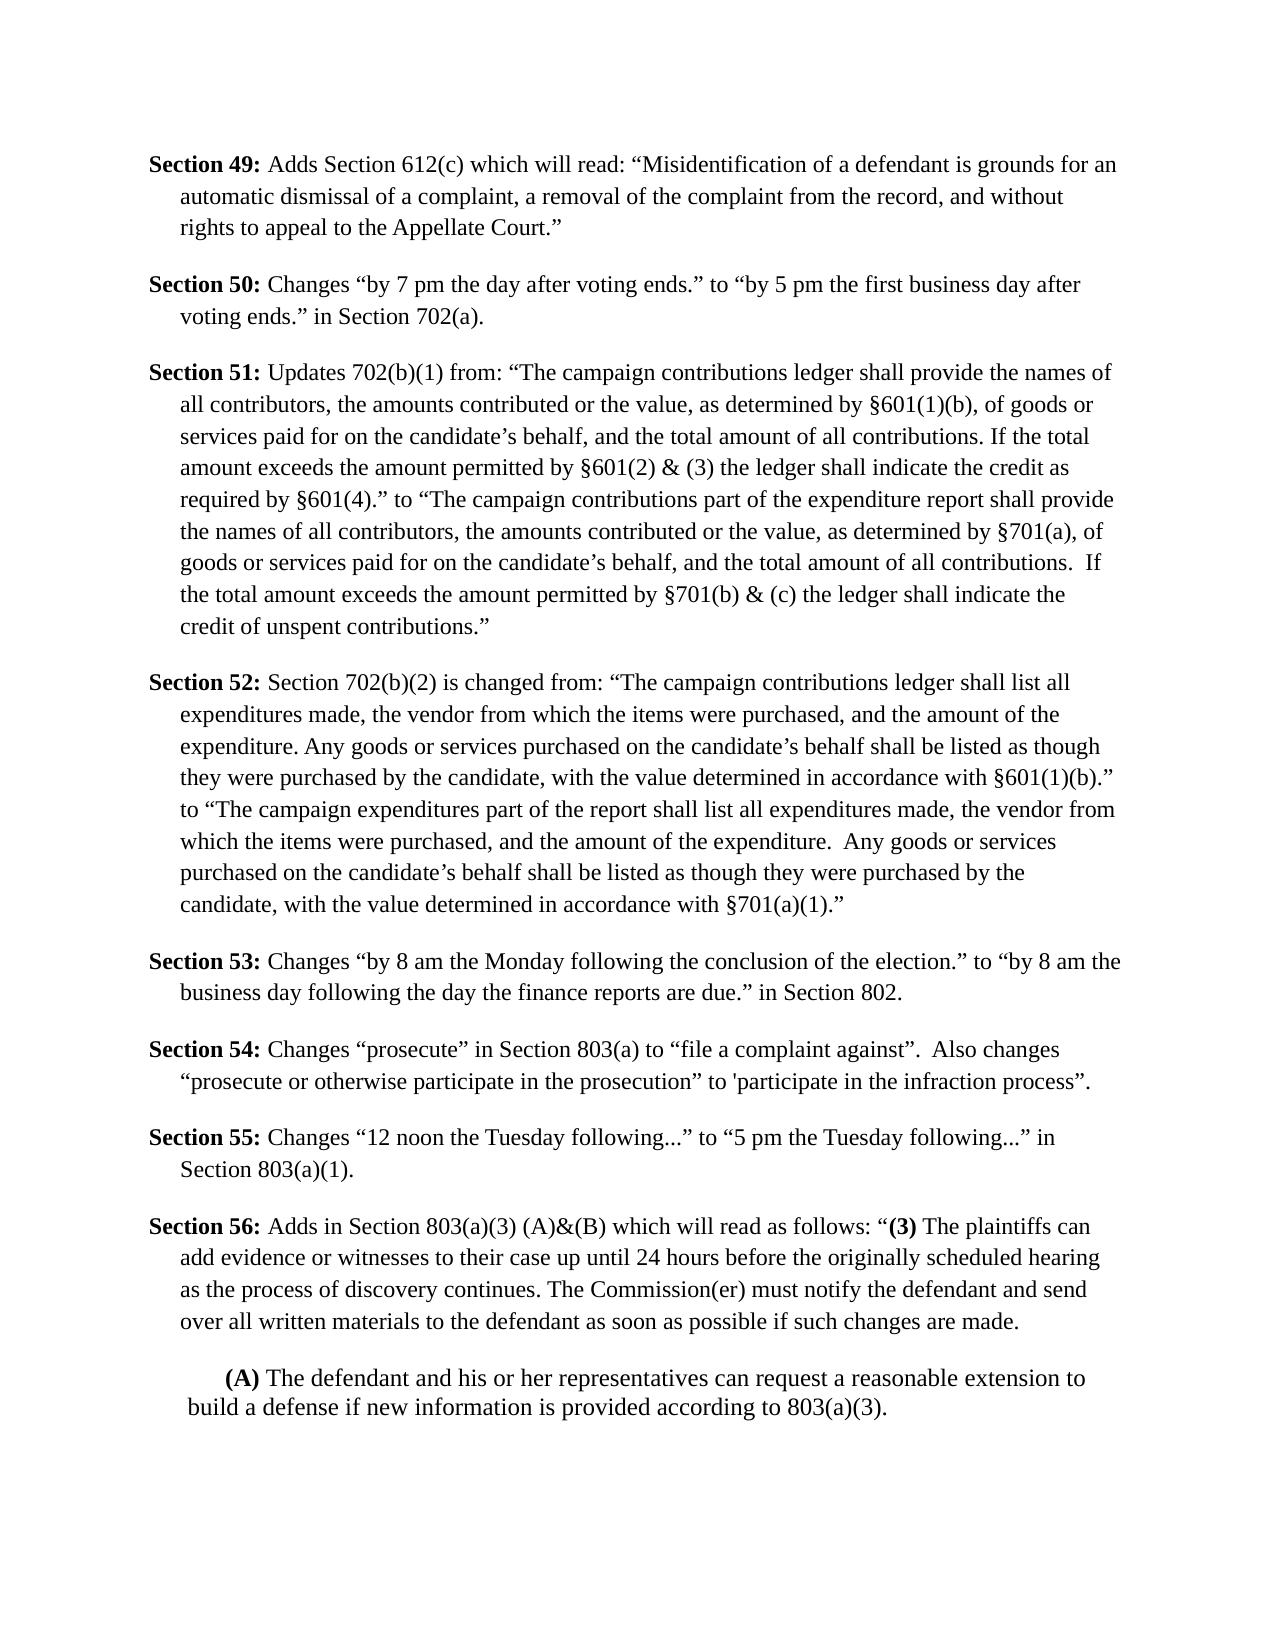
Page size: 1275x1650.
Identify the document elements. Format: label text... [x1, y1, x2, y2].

text Section 55: Changes “12 noon the Tuesday following...” to “5 pm the Tuesday following...” in Section 803(a)(1). [149, 1123, 1125, 1183]
text Section 49: Adds Section 612(c) which will read: “Misidentification of a defendant is grounds for an automatic dismissal of a complaint, a removal of the complaint from the record, and without rights to appeal to the Appellate Court.” [149, 150, 1125, 241]
text (A) The defendant and his or her representatives can request a reasonable extension to build a defense if new information is provided according to 803(a)(3). [180, 1363, 1125, 1421]
text Section 52: Section 702(b)(2) is changed from: “The campaign contributions ledger shall list all expenditures made, the vendor from which the items were purchased, and the amount of the expenditure. Any goods or services purchased on the candidate’s behalf shall be listed as though they were purchased by the candidate, with the value determined in accordance with §601(1)(b).” to “The campaign expenditures part of the report shall list all expenditures made, the vendor from which the items were purchased, and the amount of the expenditure. Any goods or services purchased on the candidate’s behalf shall be listed as though they were purchased by the candidate, with the value determined in accordance with §701(a)(1).” [149, 668, 1125, 918]
text Section 56: Adds in Section 803(a)(3) (A)&(B) which will read as follows: “(3) The plaintiffs can add evidence or witnesses to their case up until 24 hours before the originally scheduled hearing as the process of discovery continues. The Commission(er) must notify the defendant and send over all written materials to the defendant as soon as possible if such changes are made. [149, 1212, 1125, 1334]
text Section 54: Changes “prosecute” in Section 803(a) to “file a complaint against”. Also changes “prosecute or otherwise participate in the prosecution” to 'participate in the infraction process”. [149, 1035, 1125, 1094]
text Section 53: Changes “by 8 am the Monday following the conclusion of the election.” to “by 8 am the business day following the day the finance reports are due.” in Section 802. [149, 947, 1125, 1006]
text Section 51: Updates 702(b)(1) from: “The campaign contributions ledger shall provide the names of all contributors, the amounts contributed or the value, as determined by §601(1)(b), of goods or services paid for on the candidate’s behalf, and the total amount of all contributions. If the total amount exceeds the amount permitted by §601(2) & (3) the ledger shall indicate the credit as required by §601(4).” to “The campaign contributions part of the expenditure report shall provide the names of all contributors, the amounts contributed or the value, as determined by §701(a), of goods or services paid for on the candidate’s behalf, and the total amount of all contributions. If the total amount exceeds the amount permitted by §701(b) & (c) the ledger shall indicate the credit of unspent contributions.” [149, 358, 1125, 639]
text Section 50: Changes “by 7 pm the day after voting ends.” to “by 5 pm the first business day after voting ends.” in Section 702(a). [149, 270, 1125, 329]
